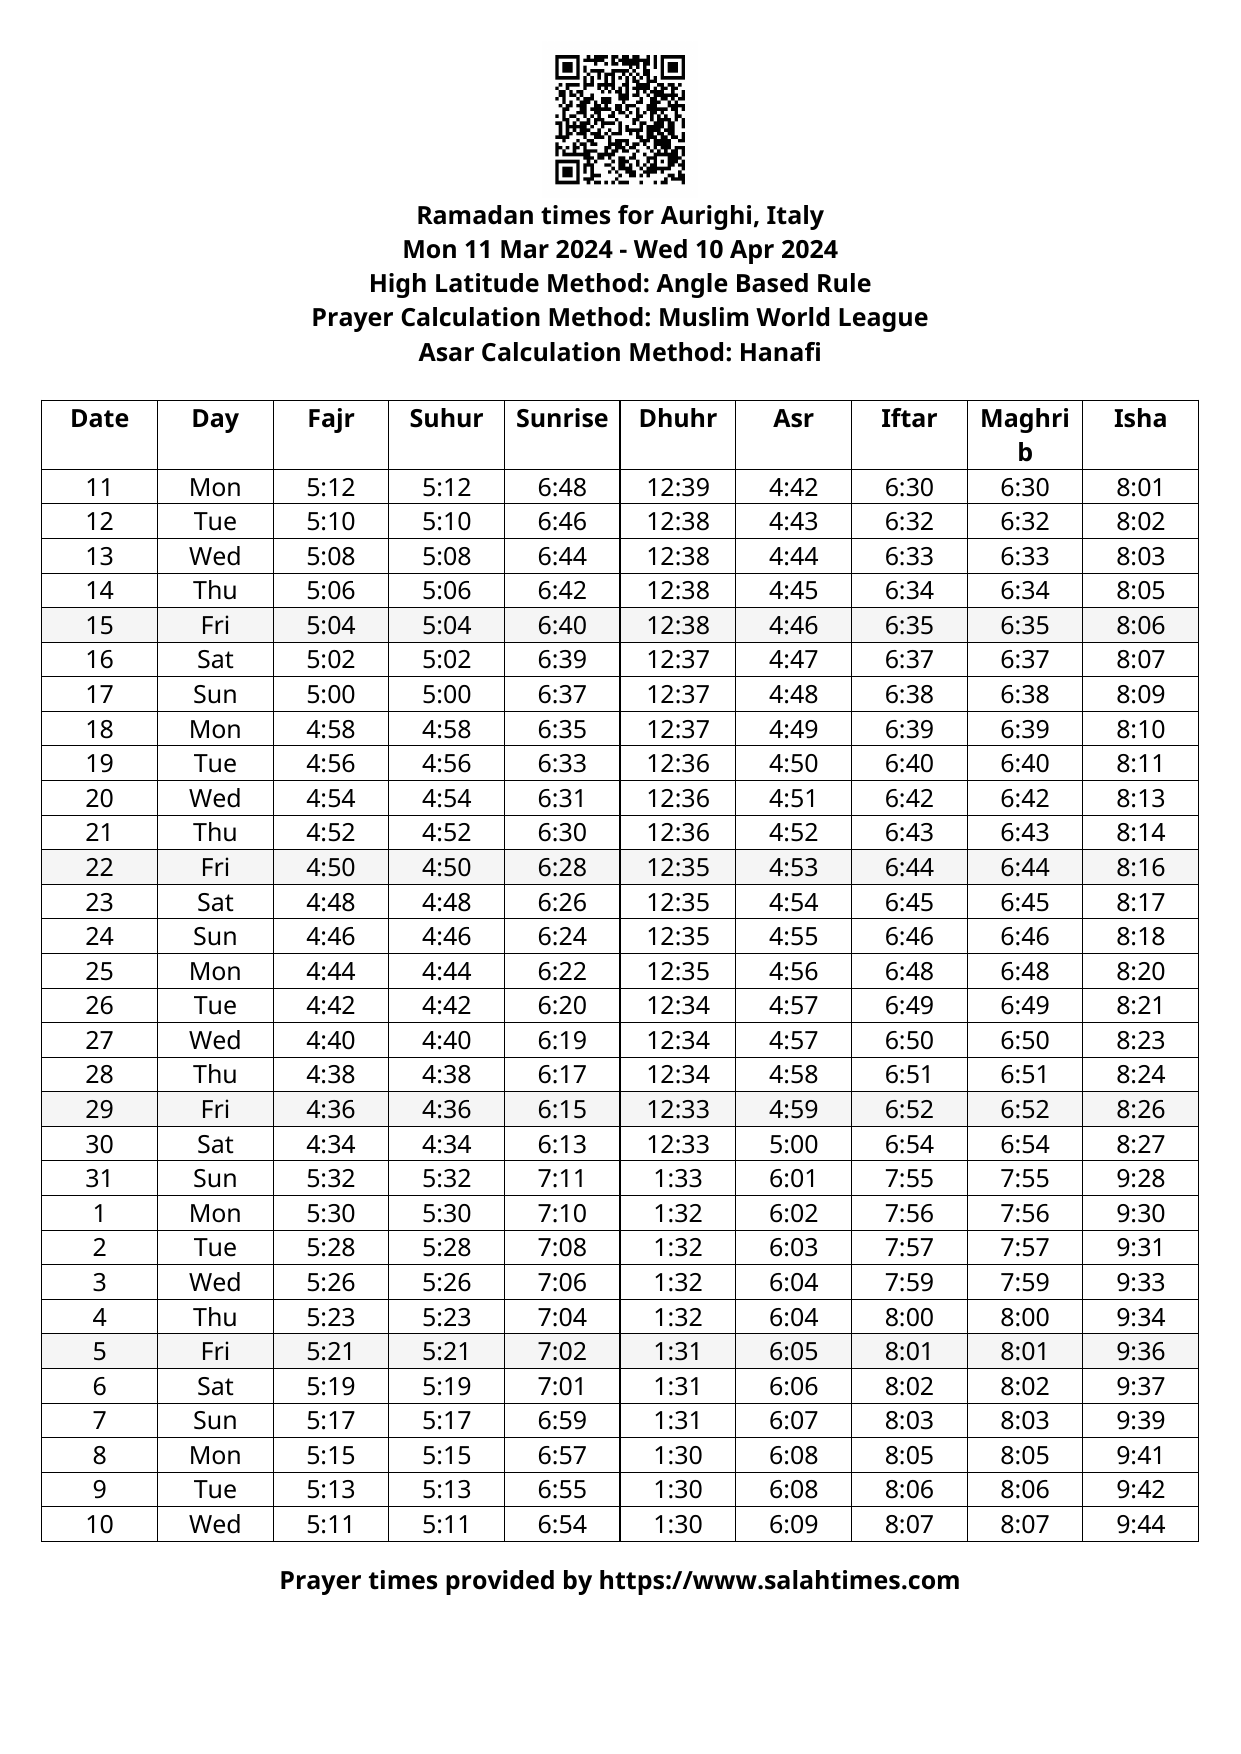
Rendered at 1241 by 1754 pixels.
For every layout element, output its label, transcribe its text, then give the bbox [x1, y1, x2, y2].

table_cell 4:56 [389, 746, 504, 780]
table_cell 6:09 [736, 1507, 851, 1541]
table_cell 6:37 [505, 677, 619, 711]
table_cell 8:16 [1083, 850, 1198, 884]
table_cell 9:41 [1083, 1438, 1198, 1472]
table_cell 5:23 [274, 1300, 388, 1333]
table_cell 4:48 [736, 677, 851, 711]
table_cell 6:33 [505, 746, 619, 780]
table_header Day [158, 401, 273, 469]
table_cell 4:54 [389, 781, 504, 814]
table_cell 6:33 [968, 539, 1082, 572]
table_cell 14 [42, 574, 157, 607]
table_cell 15 [42, 608, 157, 642]
table_cell 8:01 [968, 1334, 1082, 1368]
table_cell 5:12 [389, 470, 504, 503]
table_cell Sat [158, 1127, 273, 1160]
table_cell 29 [42, 1092, 157, 1126]
table_cell 4:34 [389, 1127, 504, 1160]
table_cell 4:46 [736, 608, 851, 642]
table_cell 6:22 [505, 954, 619, 987]
table_cell 12:35 [621, 954, 735, 987]
table_cell Wed [158, 1507, 273, 1541]
table_cell 24 [42, 919, 157, 953]
table_cell 7:01 [505, 1369, 619, 1402]
table_cell 4:38 [389, 1058, 504, 1091]
table_cell 6:45 [852, 885, 967, 918]
table_cell 4:50 [389, 850, 504, 884]
table_cell 12:37 [621, 643, 735, 676]
table_cell 12:36 [621, 781, 735, 814]
table_cell 5:32 [274, 1161, 388, 1195]
table_cell 6:02 [736, 1196, 851, 1229]
table_cell 6:43 [852, 816, 967, 849]
table_cell 4:58 [736, 1058, 851, 1091]
table_header Fajr [274, 401, 388, 469]
table_cell 6:34 [968, 574, 1082, 607]
table_cell 9:30 [1083, 1196, 1198, 1229]
table_cell 6:28 [505, 850, 619, 884]
table_cell Sat [158, 1369, 273, 1402]
table_cell 8:17 [1083, 885, 1198, 918]
table_cell 9:31 [1083, 1231, 1198, 1264]
table_cell 6:51 [968, 1058, 1082, 1091]
table_cell 4:40 [274, 1023, 388, 1057]
table_cell Mon [158, 712, 273, 745]
table_cell 6:48 [505, 470, 619, 503]
table_cell 6:34 [852, 574, 967, 607]
table_cell 12:38 [621, 608, 735, 642]
table_cell 7:08 [505, 1231, 619, 1264]
table_header Maghrib [968, 401, 1082, 469]
table_cell 12:38 [621, 574, 735, 607]
table_cell 8:20 [1083, 954, 1198, 987]
table_cell Fri [158, 850, 273, 884]
table_cell 5:19 [274, 1369, 388, 1402]
table_cell 1:32 [621, 1265, 735, 1299]
table_cell 12 [42, 504, 157, 538]
table_cell 12:34 [621, 1023, 735, 1057]
table_cell 4:54 [274, 781, 388, 814]
table_cell Mon [158, 470, 273, 503]
table_cell 6:30 [505, 816, 619, 849]
table_cell Fri [158, 1334, 273, 1368]
table_cell 5:30 [389, 1196, 504, 1229]
table_cell 6:59 [505, 1404, 619, 1437]
table_cell 4:43 [736, 504, 851, 538]
table_cell 8:02 [852, 1369, 967, 1402]
table_cell 6:08 [736, 1473, 851, 1506]
table_cell 8:09 [1083, 677, 1198, 711]
table_cell 12:37 [621, 677, 735, 711]
table_cell 7 [42, 1404, 157, 1437]
table_cell 5:17 [389, 1404, 504, 1437]
table_cell 8:00 [852, 1300, 967, 1333]
table_header Sunrise [505, 401, 619, 469]
table_cell 5:00 [389, 677, 504, 711]
table_cell Tue [158, 989, 273, 1022]
table_cell 12:35 [621, 885, 735, 918]
table_cell 8:02 [968, 1369, 1082, 1402]
table_cell Thu [158, 1058, 273, 1091]
table_cell 9:28 [1083, 1161, 1198, 1195]
text Prayer times provided by https://www.salahtimes.com [42, 1563, 1198, 1597]
table_cell 1:33 [621, 1161, 735, 1195]
table_cell 8:06 [968, 1473, 1082, 1506]
table_cell 4:52 [736, 816, 851, 849]
table_cell Sat [158, 885, 273, 918]
table_cell Mon [158, 954, 273, 987]
table_cell Sun [158, 1404, 273, 1437]
table_cell 8 [42, 1438, 157, 1472]
table_cell 6:40 [968, 746, 1082, 780]
table_cell 4:57 [736, 1023, 851, 1057]
table_cell 7:57 [852, 1231, 967, 1264]
table_cell 7:59 [968, 1265, 1082, 1299]
table_cell 9:39 [1083, 1404, 1198, 1437]
table_cell 4:44 [389, 954, 504, 987]
table_cell 7:55 [852, 1161, 967, 1195]
table_cell 6:44 [968, 850, 1082, 884]
table_cell Thu [158, 574, 273, 607]
table_cell 6:35 [968, 608, 1082, 642]
table_cell 7:10 [505, 1196, 619, 1229]
table_header Date [42, 401, 157, 469]
table_cell 6:40 [505, 608, 619, 642]
table_cell Mon [158, 1438, 273, 1472]
table_cell 12:38 [621, 539, 735, 572]
table_header Dhuhr [621, 401, 735, 469]
table_cell 5:15 [389, 1438, 504, 1472]
table_cell 12:34 [621, 1058, 735, 1091]
table_header Suhur [389, 401, 504, 469]
table_cell 1:32 [621, 1300, 735, 1333]
table_cell 6:45 [968, 885, 1082, 918]
table_cell 7:59 [852, 1265, 967, 1299]
table_cell 9:44 [1083, 1507, 1198, 1541]
table_cell 25 [42, 954, 157, 987]
table_cell 8:01 [852, 1334, 967, 1368]
table_cell 12:36 [621, 746, 735, 780]
table_cell 9:37 [1083, 1369, 1198, 1402]
table_cell 4:58 [274, 712, 388, 745]
table_cell 4:38 [274, 1058, 388, 1091]
table_cell 8:05 [1083, 574, 1198, 607]
table_cell 6:38 [968, 677, 1082, 711]
table_cell 9:33 [1083, 1265, 1198, 1299]
table_cell 6:39 [852, 712, 967, 745]
table_cell 7:55 [968, 1161, 1082, 1195]
table_cell 12:39 [621, 470, 735, 503]
table_cell 23 [42, 885, 157, 918]
table_cell 12:33 [621, 1127, 735, 1160]
table_cell 4:53 [736, 850, 851, 884]
table_cell 30 [42, 1127, 157, 1160]
table_cell Sat [158, 643, 273, 676]
table_cell 6:03 [736, 1231, 851, 1264]
table_cell 6:26 [505, 885, 619, 918]
table_cell 12:35 [621, 850, 735, 884]
table_cell 1:30 [621, 1507, 735, 1541]
table_cell 5:12 [274, 470, 388, 503]
table_cell Tue [158, 1231, 273, 1264]
table_cell 6:48 [852, 954, 967, 987]
table_cell 6:51 [852, 1058, 967, 1091]
table_cell 5:28 [274, 1231, 388, 1264]
table_cell 28 [42, 1058, 157, 1091]
table_cell 5:02 [274, 643, 388, 676]
table_cell 5:23 [389, 1300, 504, 1333]
table_cell 4:58 [389, 712, 504, 745]
table_cell 19 [42, 746, 157, 780]
table_cell 5 [42, 1334, 157, 1368]
table_cell 1:31 [621, 1334, 735, 1368]
table_cell 6:49 [968, 989, 1082, 1022]
table_cell 7:57 [968, 1231, 1082, 1264]
table_cell 6:52 [968, 1092, 1082, 1126]
table_cell 31 [42, 1161, 157, 1195]
table_cell 5:06 [274, 574, 388, 607]
table_cell 12:33 [621, 1092, 735, 1126]
table_cell 6:44 [505, 539, 619, 572]
table_cell 16 [42, 643, 157, 676]
table_cell Wed [158, 1023, 273, 1057]
table_cell 4:45 [736, 574, 851, 607]
table_cell 7:56 [968, 1196, 1082, 1229]
table_cell 6:20 [505, 989, 619, 1022]
table_header Iftar [852, 401, 967, 469]
table_cell 26 [42, 989, 157, 1022]
table_cell 4:47 [736, 643, 851, 676]
table_cell 6:42 [968, 781, 1082, 814]
table_cell Tue [158, 1473, 273, 1506]
table_cell Wed [158, 781, 273, 814]
table_cell 10 [42, 1507, 157, 1541]
table_cell 5:28 [389, 1231, 504, 1264]
table_cell 12:34 [621, 989, 735, 1022]
table_cell 6:39 [505, 643, 619, 676]
table_cell 6:04 [736, 1265, 851, 1299]
table_cell 4:42 [274, 989, 388, 1022]
table_cell Fri [158, 608, 273, 642]
table_cell 8:00 [968, 1300, 1082, 1333]
table_cell 6:54 [852, 1127, 967, 1160]
table_cell 8:06 [1083, 608, 1198, 642]
table_cell 12:38 [621, 504, 735, 538]
table_cell 6:33 [852, 539, 967, 572]
table_cell 5:08 [389, 539, 504, 572]
text Prayer Calculation Method: Muslim World League [42, 300, 1198, 334]
table_cell 4:36 [274, 1092, 388, 1126]
table_cell 5:00 [274, 677, 388, 711]
table_cell 4:40 [389, 1023, 504, 1057]
table_cell 20 [42, 781, 157, 814]
table_cell 5:21 [274, 1334, 388, 1368]
table_cell 1:30 [621, 1473, 735, 1506]
table_cell 4:34 [274, 1127, 388, 1160]
table_cell 21 [42, 816, 157, 849]
table_cell 9:36 [1083, 1334, 1198, 1368]
table_cell 4:50 [736, 746, 851, 780]
table_cell 6:57 [505, 1438, 619, 1472]
table_cell 5:32 [389, 1161, 504, 1195]
table_cell Fri [158, 1092, 273, 1126]
table_cell 6 [42, 1369, 157, 1402]
table_cell 5:04 [274, 608, 388, 642]
table_cell 5:19 [389, 1369, 504, 1402]
table_cell 1:32 [621, 1231, 735, 1264]
table_cell 5:02 [389, 643, 504, 676]
table_cell Wed [158, 1265, 273, 1299]
table_cell 8:03 [968, 1404, 1082, 1437]
table_cell 6:05 [736, 1334, 851, 1368]
picture [542, 41, 699, 198]
table_cell 8:06 [852, 1473, 967, 1506]
table_cell 6:52 [852, 1092, 967, 1126]
table_cell 4:48 [274, 885, 388, 918]
table_cell 13 [42, 539, 157, 572]
table_cell 1 [42, 1196, 157, 1229]
table_cell 6:46 [852, 919, 967, 953]
text High Latitude Method: Angle Based Rule [42, 266, 1198, 300]
table_cell 8:11 [1083, 746, 1198, 780]
table_cell 1:31 [621, 1369, 735, 1402]
table_cell 5:13 [274, 1473, 388, 1506]
table_cell 7:02 [505, 1334, 619, 1368]
table_cell 4:50 [274, 850, 388, 884]
table_cell 8:05 [852, 1438, 967, 1472]
table_cell 7:56 [852, 1196, 967, 1229]
table_cell 8:03 [1083, 539, 1198, 572]
table_cell 6:17 [505, 1058, 619, 1091]
table_header Asr [736, 401, 851, 469]
table_cell 8:13 [1083, 781, 1198, 814]
table_cell 4 [42, 1300, 157, 1333]
table_cell 6:35 [505, 712, 619, 745]
table_cell 4:56 [736, 954, 851, 987]
table_cell 6:31 [505, 781, 619, 814]
table_cell 1:31 [621, 1404, 735, 1437]
table_cell 8:07 [1083, 643, 1198, 676]
table_cell 12:35 [621, 919, 735, 953]
table_cell 4:57 [736, 989, 851, 1022]
table_cell 6:49 [852, 989, 967, 1022]
table_cell 6:35 [852, 608, 967, 642]
table_cell 6:32 [852, 504, 967, 538]
table_cell 6:30 [968, 470, 1082, 503]
table_cell 6:55 [505, 1473, 619, 1506]
table_cell 7:06 [505, 1265, 619, 1299]
table_cell 8:10 [1083, 712, 1198, 745]
table_cell 4:52 [274, 816, 388, 849]
table_cell Thu [158, 1300, 273, 1333]
table_cell 8:02 [1083, 504, 1198, 538]
table_cell 5:10 [274, 504, 388, 538]
table_cell 4:49 [736, 712, 851, 745]
table_cell 6:37 [968, 643, 1082, 676]
table_cell 6:08 [736, 1438, 851, 1472]
table_cell 4:54 [736, 885, 851, 918]
table_cell 7:11 [505, 1161, 619, 1195]
table_cell 5:04 [389, 608, 504, 642]
table_cell Mon [158, 1196, 273, 1229]
table_cell 8:14 [1083, 816, 1198, 849]
table_cell 8:23 [1083, 1023, 1198, 1057]
table_cell 4:42 [389, 989, 504, 1022]
table_cell 17 [42, 677, 157, 711]
table_cell 8:24 [1083, 1058, 1198, 1091]
table_cell 6:39 [968, 712, 1082, 745]
text Mon 11 Mar 2024 - Wed 10 Apr 2024 [42, 232, 1198, 266]
table_cell 4:59 [736, 1092, 851, 1126]
table_cell 5:26 [274, 1265, 388, 1299]
table_cell Sun [158, 1161, 273, 1195]
table_cell 6:50 [968, 1023, 1082, 1057]
table_cell 1:32 [621, 1196, 735, 1229]
table_cell Thu [158, 816, 273, 849]
table_cell 4:55 [736, 919, 851, 953]
table_cell 6:46 [968, 919, 1082, 953]
table_cell 6:01 [736, 1161, 851, 1195]
table_cell 8:21 [1083, 989, 1198, 1022]
table_cell 5:17 [274, 1404, 388, 1437]
table_cell 8:26 [1083, 1092, 1198, 1126]
text Ramadan times for Aurighi, Italy [42, 198, 1198, 232]
table_cell 8:27 [1083, 1127, 1198, 1160]
table_cell 8:01 [1083, 470, 1198, 503]
table_cell 4:42 [736, 470, 851, 503]
table_cell 12:36 [621, 816, 735, 849]
table_cell 11 [42, 470, 157, 503]
table_cell 4:44 [274, 954, 388, 987]
table_cell 8:07 [968, 1507, 1082, 1541]
table_cell 12:37 [621, 712, 735, 745]
table_cell 7:04 [505, 1300, 619, 1333]
table_cell 6:54 [968, 1127, 1082, 1160]
table_cell 4:44 [736, 539, 851, 572]
table_cell 5:26 [389, 1265, 504, 1299]
table_cell 4:56 [274, 746, 388, 780]
table_cell Sun [158, 677, 273, 711]
table_cell 6:44 [852, 850, 967, 884]
table_cell 9:34 [1083, 1300, 1198, 1333]
table_cell 8:03 [852, 1404, 967, 1437]
table_cell 5:00 [736, 1127, 851, 1160]
table_cell Tue [158, 504, 273, 538]
table_cell 5:15 [274, 1438, 388, 1472]
table_cell 4:36 [389, 1092, 504, 1126]
table_cell 5:06 [389, 574, 504, 607]
table_cell 8:05 [968, 1438, 1082, 1472]
table_cell 6:30 [852, 470, 967, 503]
table_header Isha [1083, 401, 1198, 469]
table_cell 5:08 [274, 539, 388, 572]
table_cell Wed [158, 539, 273, 572]
table_cell 6:24 [505, 919, 619, 953]
table_cell 5:13 [389, 1473, 504, 1506]
table_cell 6:19 [505, 1023, 619, 1057]
table_cell 6:46 [505, 504, 619, 538]
table_cell 5:10 [389, 504, 504, 538]
table_cell 6:15 [505, 1092, 619, 1126]
table_cell 6:40 [852, 746, 967, 780]
table_cell 6:04 [736, 1300, 851, 1333]
table_cell 6:42 [505, 574, 619, 607]
table_cell 6:37 [852, 643, 967, 676]
text Asar Calculation Method: Hanafi [42, 334, 1198, 368]
table_cell 5:11 [274, 1507, 388, 1541]
table_cell 4:46 [274, 919, 388, 953]
table_cell 6:06 [736, 1369, 851, 1402]
table_cell 4:51 [736, 781, 851, 814]
table_cell 5:21 [389, 1334, 504, 1368]
table_cell 5:30 [274, 1196, 388, 1229]
table_cell 5:11 [389, 1507, 504, 1541]
table_cell 6:07 [736, 1404, 851, 1437]
table_cell 4:46 [389, 919, 504, 953]
table_cell 6:42 [852, 781, 967, 814]
table_cell 6:32 [968, 504, 1082, 538]
table_cell Sun [158, 919, 273, 953]
table_cell Tue [158, 746, 273, 780]
table_cell 8:07 [852, 1507, 967, 1541]
table_cell 18 [42, 712, 157, 745]
table_cell 6:50 [852, 1023, 967, 1057]
table_cell 6:43 [968, 816, 1082, 849]
table_cell 8:18 [1083, 919, 1198, 953]
table_cell 2 [42, 1231, 157, 1264]
table_cell 1:30 [621, 1438, 735, 1472]
table_cell 6:38 [852, 677, 967, 711]
table_cell 9 [42, 1473, 157, 1506]
table_cell 6:54 [505, 1507, 619, 1541]
table_cell 9:42 [1083, 1473, 1198, 1506]
table_cell 4:48 [389, 885, 504, 918]
table_cell 4:52 [389, 816, 504, 849]
table_cell 6:48 [968, 954, 1082, 987]
table_cell 3 [42, 1265, 157, 1299]
table_cell 6:13 [505, 1127, 619, 1160]
table_cell 27 [42, 1023, 157, 1057]
table_cell 22 [42, 850, 157, 884]
